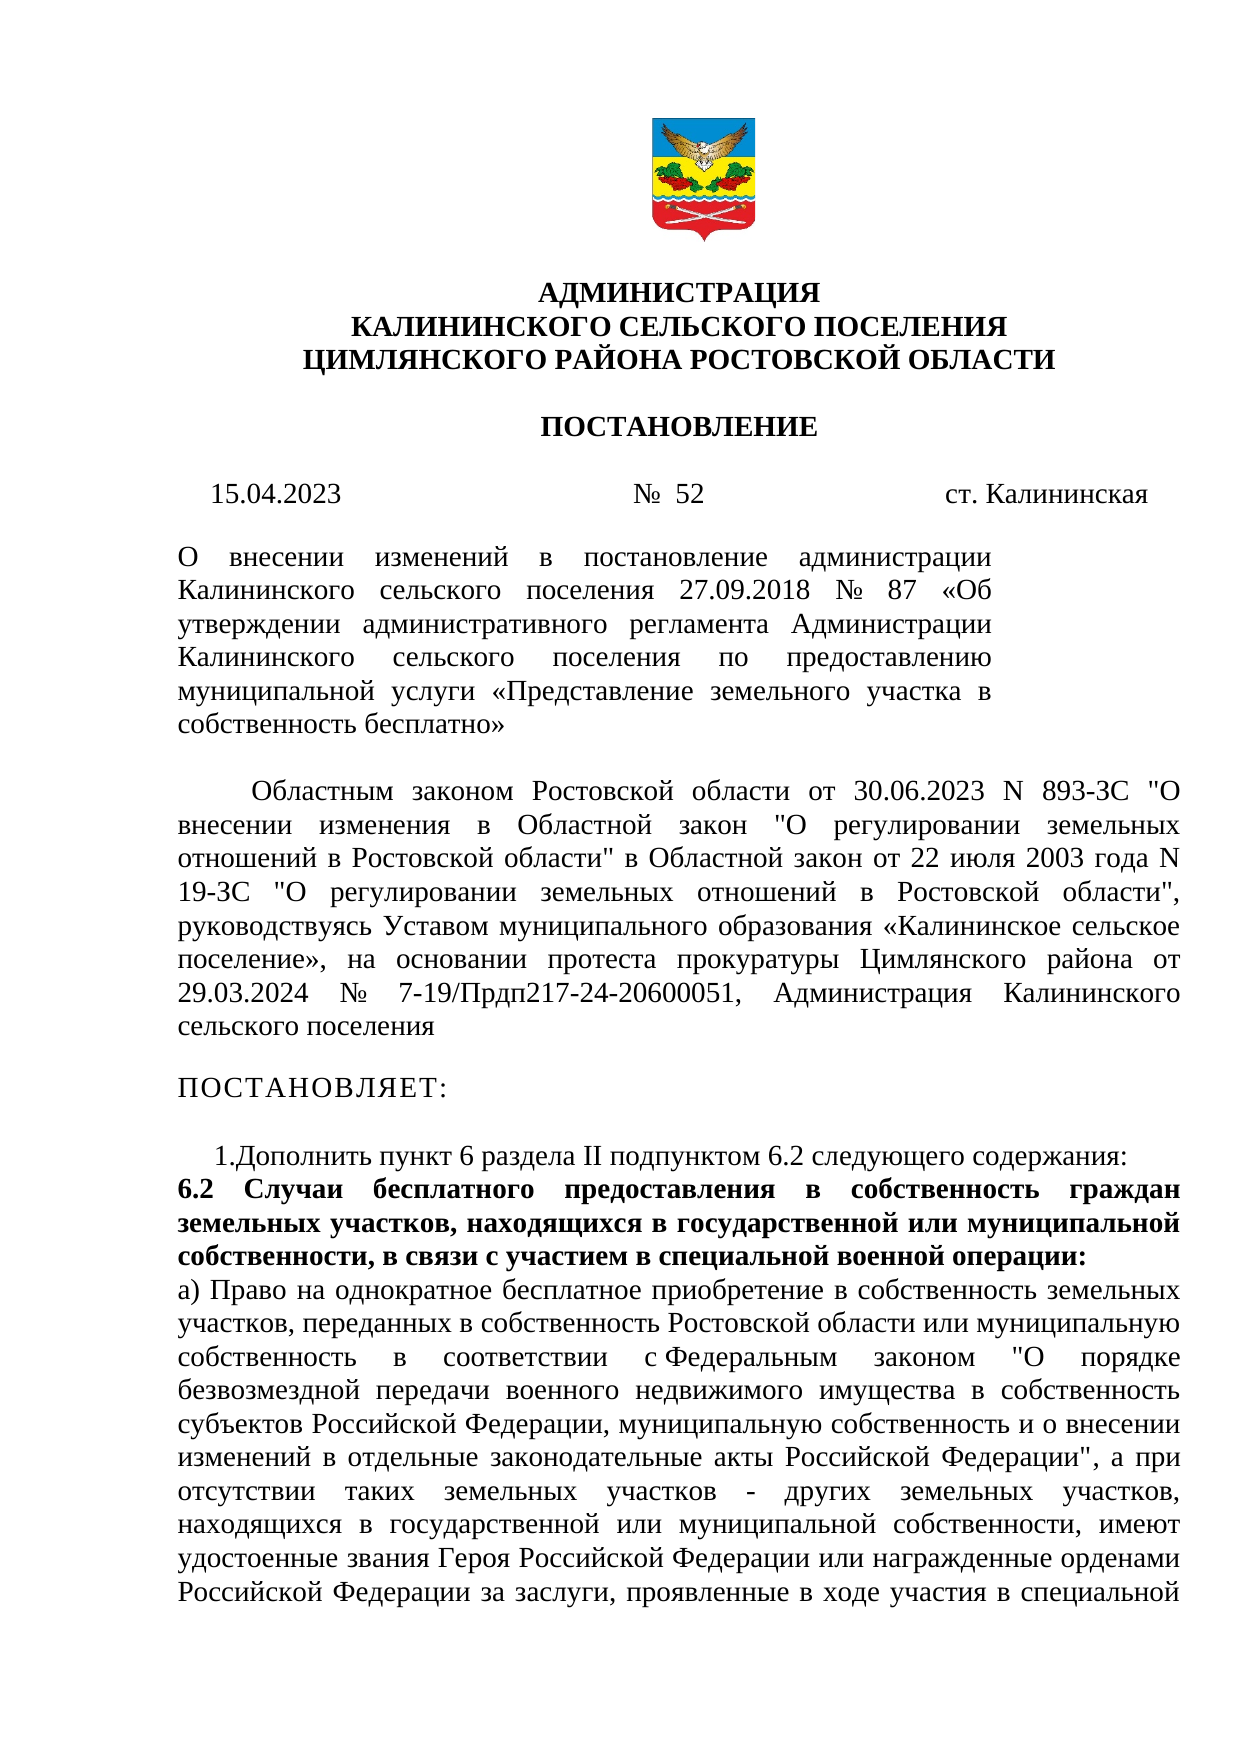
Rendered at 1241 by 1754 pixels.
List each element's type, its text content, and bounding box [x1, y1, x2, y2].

text ПОСТАНОВЛЕНИЕ [177, 409, 1181, 443]
text КАЛИНИНСКОГО СЕЛЬСКОГО ПОСЕЛЕНИЯ [177, 309, 1181, 342]
text 1.Дополнить пункт 6 раздела II подпунктом 6.2 следующего содержания: [177, 1138, 1181, 1171]
text 6.2 Случаи бесплатного предоставления в собственность граждан земельных участков, находящихся в государственной или муниципальной собственности, в связи с участием в специальной военной операции: [177, 1171, 1181, 1272]
text 15.04.2023 № 52 ст. Калининская [177, 476, 1181, 510]
table_header О внесении изменений в постановление администрации Калининского сельского поселения 27.09.2018 № 87 «Об утверждении административного регламента Администрации Калининского сельского поселения по предоставлению муниципальной услуги «Представление земельного участка в собственность бесплатно» [166, 539, 1004, 740]
text АДМИНИСТРАЦИЯ [177, 275, 1181, 309]
text ЦИМЛЯНСКОГО РАЙОНА РОСТОВСКОЙ ОБЛАСТИ [177, 342, 1181, 376]
picture [652, 118, 756, 242]
text ПОСТАНОВЛЯЕТ: [177, 1071, 1181, 1104]
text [177, 1272, 1181, 1607]
text Областным законом Ростовской области от 30.06.2023 N 893-ЗС "О внесении изменения в Областной закон "О регулировании земельных отношений в Ростовской области" в Областной закон от 22 июля 2003 года N 19-ЗС "О регулировании земельных отношений в Ростовской области", руководствуясь Уставом муниципального образования «Калининское сельское поселение», на основании протеста прокуратуры Цимлянского района от 29.03.2024 № 7-19/Прдп217-24-20600051, Администрация Калининского сельского поселения [177, 773, 1181, 1042]
